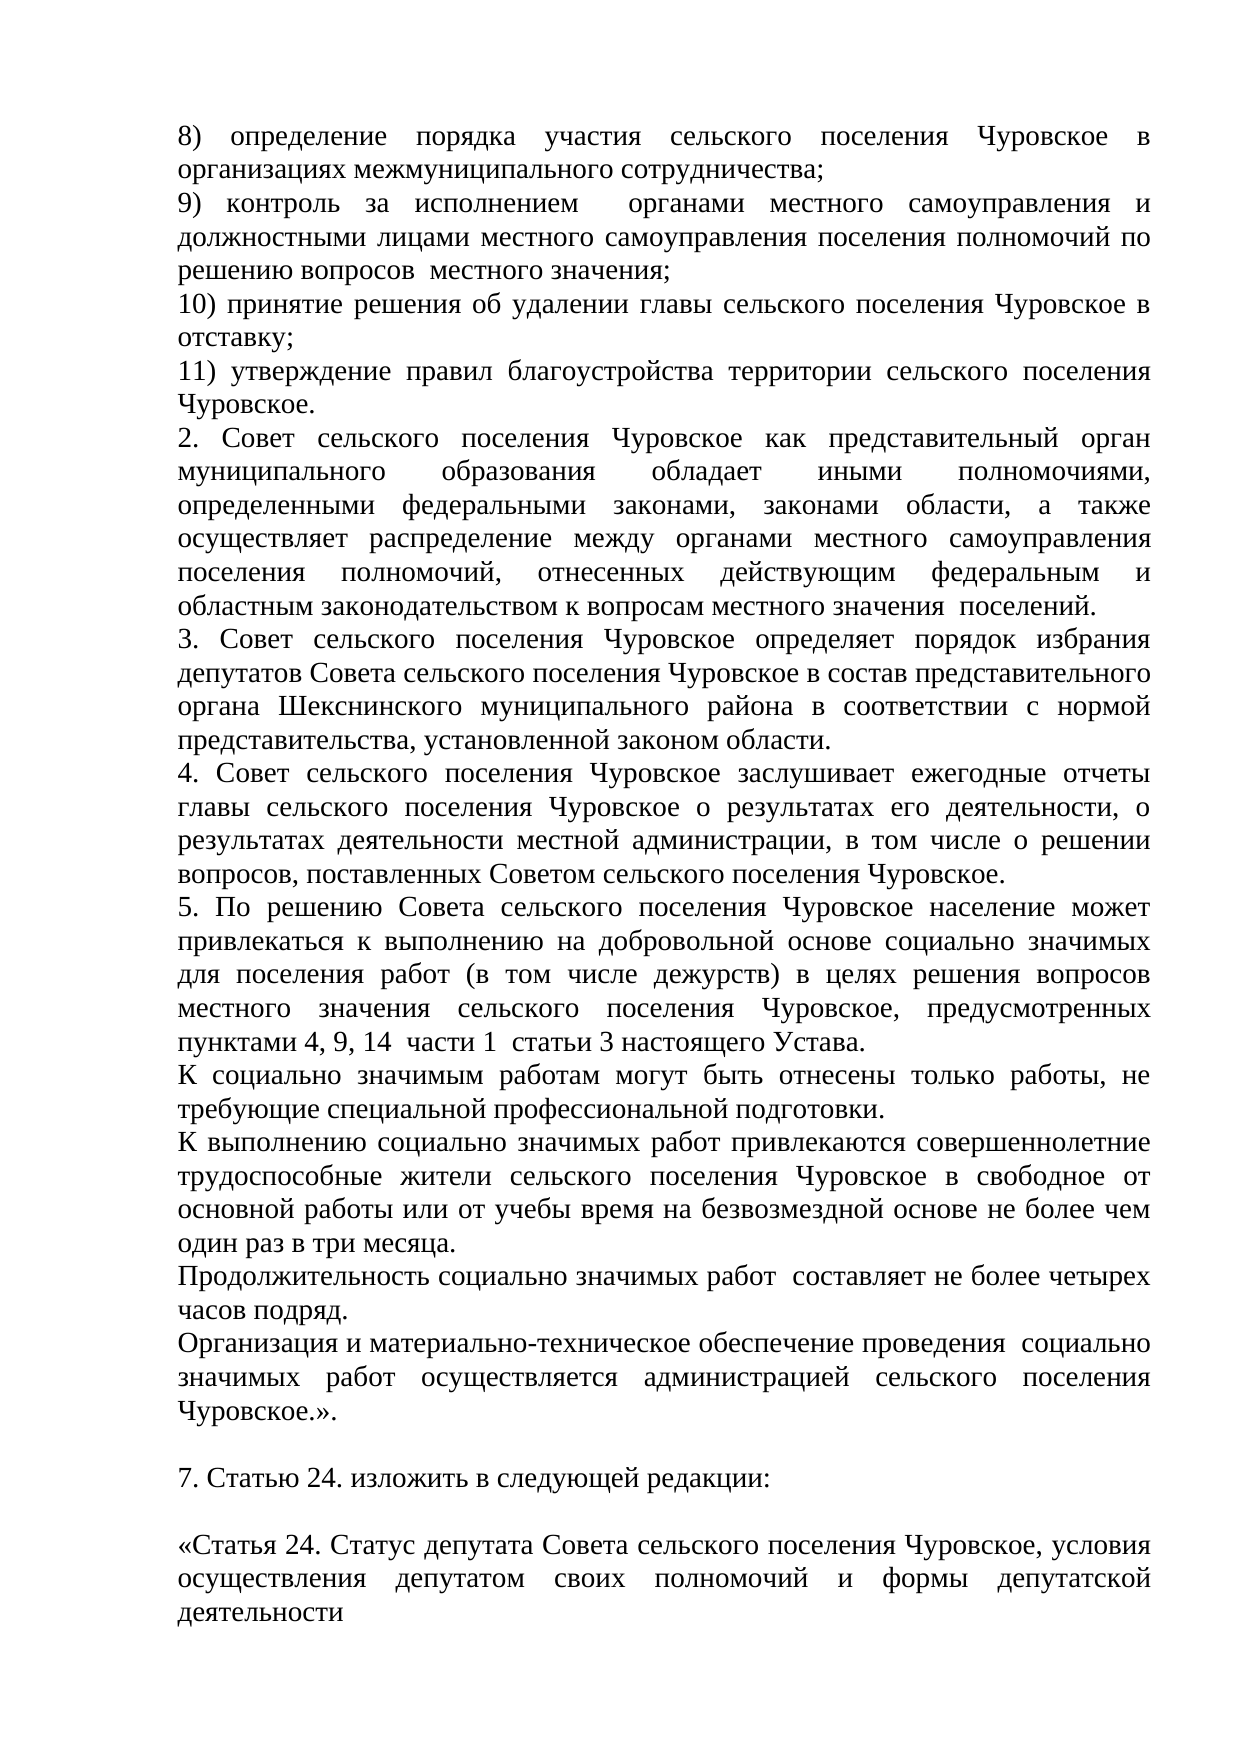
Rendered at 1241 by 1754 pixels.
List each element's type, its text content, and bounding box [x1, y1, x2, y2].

text 3. Совет сельского поселения Чуровское определяет порядок избрания депутатов Совета сельского поселения Чуровское в состав представительного органа Шекснинского муниципального района в соответствии с нормой представительства, установленной законом области. [177, 621, 1152, 755]
text Продолжительность социально значимых работ составляет не более четырех часов подряд. [177, 1258, 1152, 1326]
text 11) утверждение правил благоустройства территории сельского поселения Чуровское. [177, 353, 1152, 420]
text 4. Совет сельского поселения Чуровское заслушивает ежегодные отчеты главы сельского поселения Чуровское о результатах его деятельности, о результатах деятельности местной администрации, в том числе о решении вопросов, поставленных Советом сельского поселения Чуровское. [177, 755, 1152, 889]
text К выполнению социально значимых работ привлекаются совершеннолетние трудоспособные жители сельского поселения Чуровское в свободное от основной работы или от учебы время на безвозмездной основе не более чем один раз в три месяца. [177, 1124, 1152, 1258]
text 7. Статью 24. изложить в следующей редакции: [177, 1460, 1152, 1493]
text К социально значимым работам могут быть отнесены только работы, не требующие специальной профессиональной подготовки. [177, 1057, 1152, 1124]
text 9) контроль за исполнением органами местного самоуправления и должностными лицами местного самоуправления поселения полномочий по решению вопросов местного значения; [177, 185, 1152, 286]
text 2. Совет сельского поселения Чуровское как представительный орган муниципального образования обладает иными полномочиями, определенными федеральными законами, законами области, а также осуществляет распределение между органами местного самоуправления поселения полномочий, отнесенных действующим федеральным и областным законодательством к вопросам местного значения поселений. [177, 420, 1152, 621]
text Организация и материально-техническое обеспечение проведения социально значимых работ осуществляется администрацией сельского поселения Чуровское.». [177, 1326, 1152, 1426]
text «Статья 24. Статус депутата Совета сельского поселения Чуровское, условия осуществления депутатом своих полномочий и формы депутатской деятельности [177, 1527, 1152, 1627]
text 8) определение порядка участия сельского поселения Чуровское в организациях межмуниципального сотрудничества; [177, 118, 1152, 185]
text 10) принятие решения об удалении главы сельского поселения Чуровское в отставку; [177, 286, 1152, 353]
text 5. По решению Совета сельского поселения Чуровское население может привлекаться к выполнению на добровольной основе социально значимых для поселения работ (в том числе дежурств) в целях решения вопросов местного значения сельского поселения Чуровское, предусмотренных пунктами 4, 9, 14 части 1 статьи 3 настоящего Устава. [177, 889, 1152, 1057]
